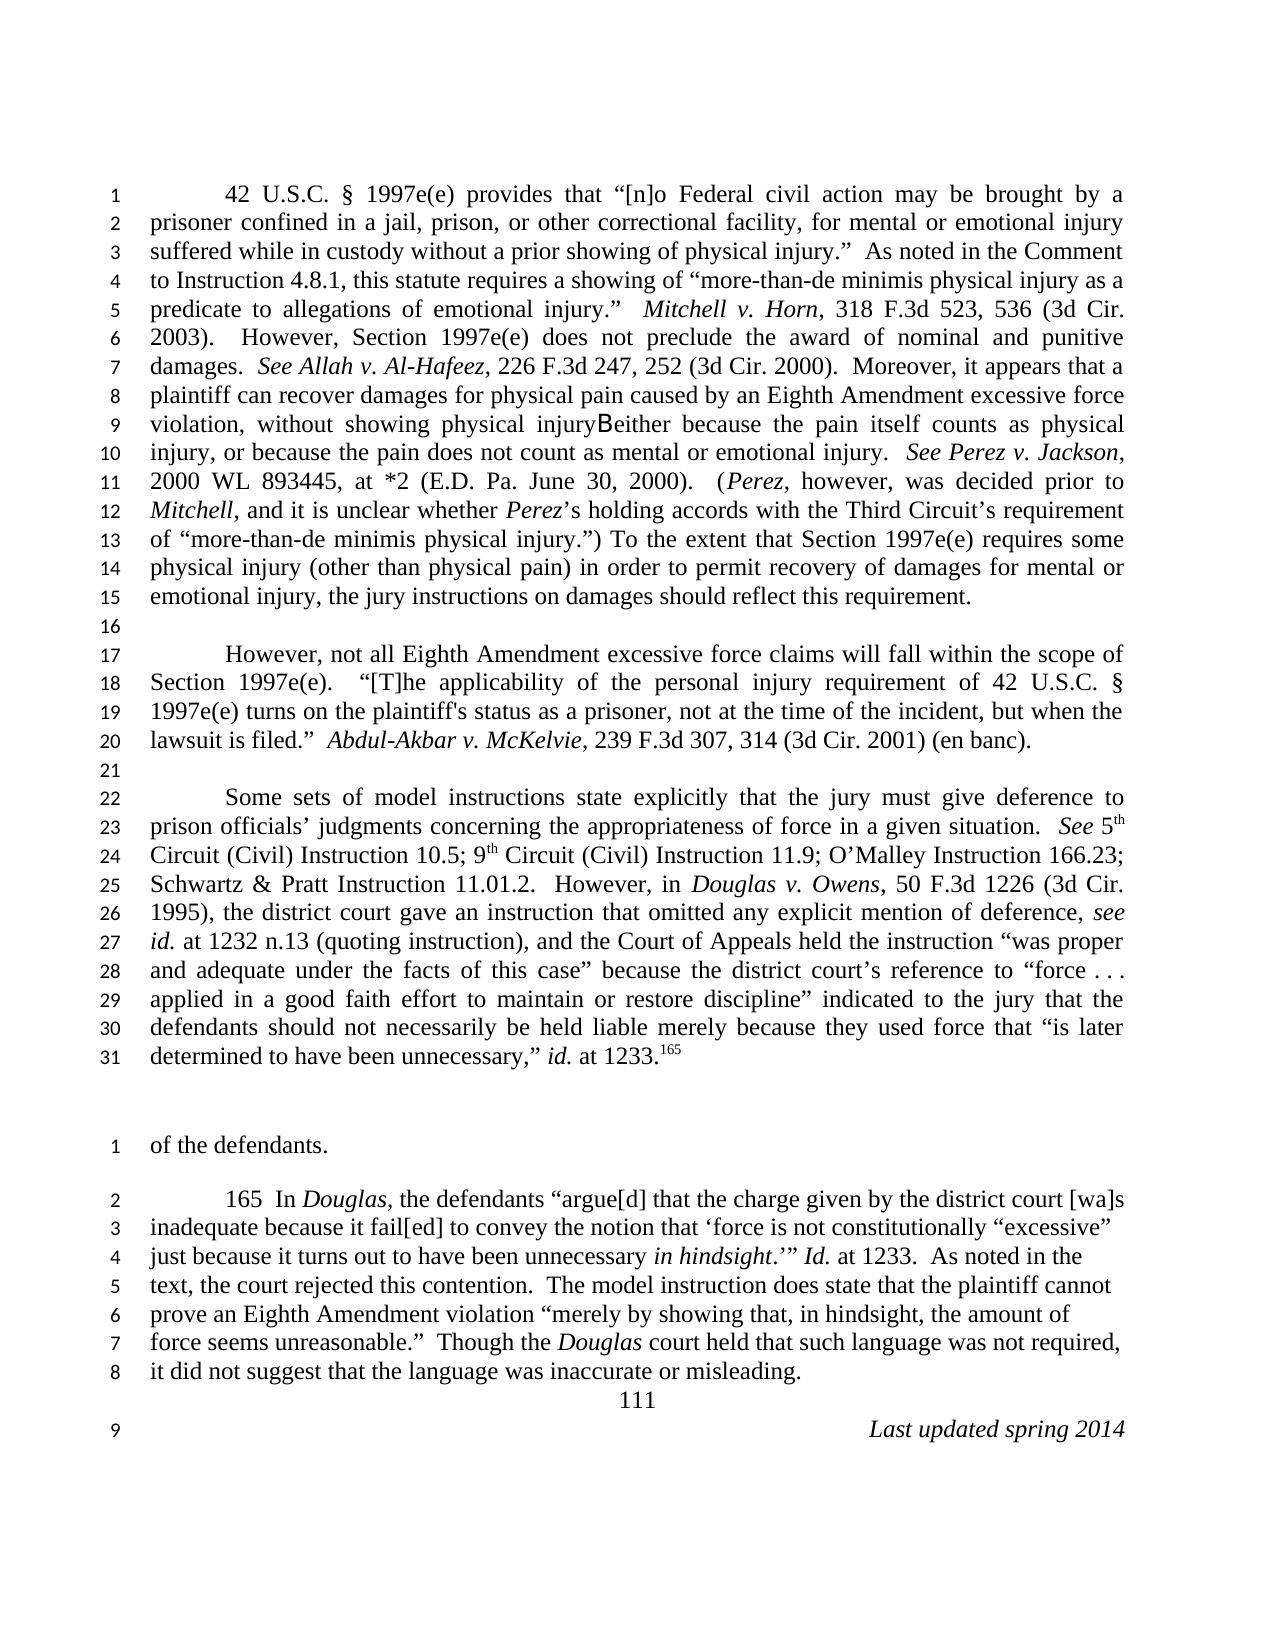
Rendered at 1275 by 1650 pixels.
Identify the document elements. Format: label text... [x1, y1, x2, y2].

text 42 U.S.C. § 1997e(e) provides that “[n]o Federal civil action may be brought by a prisoner confined in a jail, prison, or other correctional facility, for mental or emotional injury suffered while in custody without a prior showing of physical injury.” As noted in the Comment to Instruction 4.8.1, this statute requires a showing of “more-than-de minimis physical injury as a predicate to allegations of emotional injury.” Mitchell v. Horn, 318 F.3d 523, 536 (3d Cir. 2003). However, Section 1997e(e) does not preclude the award of nominal and punitive damages. See Allah v. Al-Hafeez, 226 F.3d 247, 252 (3d Cir. 2000). Moreover, it appears that a plaintiff can recover damages for physical pain caused by an Eighth Amendment excessive force violation, without showing physical injuryeither because the pain itself counts as physical injury, or because the pain does not count as mental or emotional injury. See Perez v. Jackson, 2000 WL 893445, at *2 (E.D. Pa. June 30, 2000). (Perez, however, was decided prior to Mitchell, and it is unclear whether Perez’s holding accords with the Third Circuit’s requirement of “more-than-de minimis physical injury.”) To the extent that Section 1997e(e) requires some physical injury (other than physical pain) in order to permit recovery of damages for mental or emotional injury, the jury instructions on damages should reflect this requirement. [150, 179, 1125, 610]
text However, not all Eighth Amendment excessive force claims will fall within the scope of Section 1997e(e). “[T]he applicability of the personal injury requirement of 42 U.S.C. § 1997e(e) turns on the plaintiff's status as a prisoner, not at the time of the incident, but when the lawsuit is filed.” Abdul-Akbar v. McKelvie, 239 F.3d 307, 314 (3d Cir. 2001) (en banc). [150, 639, 1125, 754]
text Some sets of model instructions state explicitly that the jury must give deference to prison officials’ judgments concerning the appropriateness of force in a given situation. See 5th Circuit (Civil) Instruction 10.5; 9th Circuit (Civil) Instruction 11.9; O’Malley Instruction 166.23; Schwartz & Pratt Instruction 11.01.2. However, in Douglas v. Owens, 50 F.3d 1226 (3d Cir. 1995), the district court gave an instruction that omitted any explicit mention of deference, see id. at 1232 n.13 (quoting instruction), and the Court of Appeals held the instruction “was proper and adequate under the facts of this case” because the district court’s reference to “force . . . applied in a good faith effort to maintain or restore discipline” indicated to the jury that the defendants should not necessarily be held liable merely because they used force that “is later determined to have been unnecessary,” id. at 1233. [150, 782, 1125, 1070]
